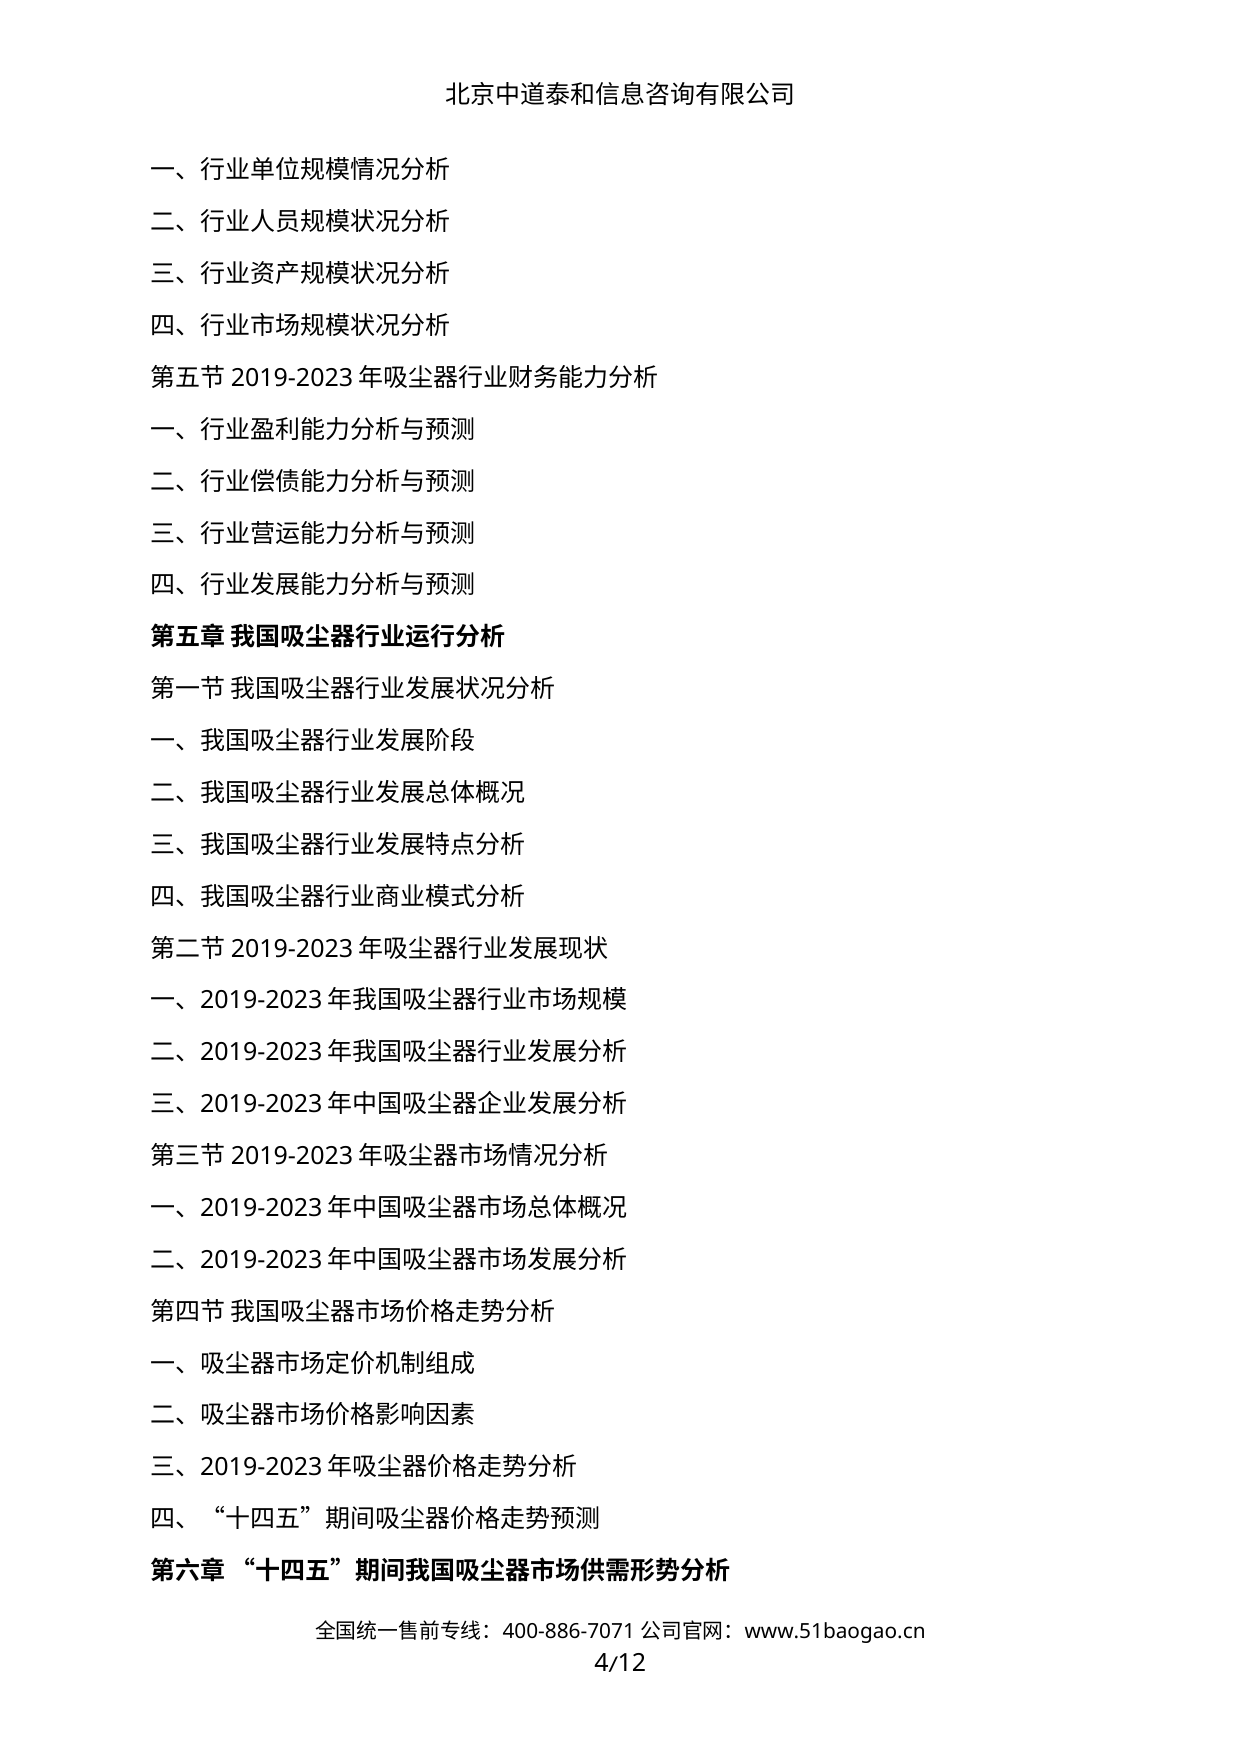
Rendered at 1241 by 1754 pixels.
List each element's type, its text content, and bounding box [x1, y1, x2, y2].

text 二、吸尘器市场价格影响因素 [150, 1395, 1090, 1431]
text 四、我国吸尘器行业商业模式分析 [150, 876, 1090, 912]
text 第四节 我国吸尘器市场价格走势分析 [150, 1291, 1090, 1327]
text 第六章 “十四五”期间我国吸尘器市场供需形势分析 [150, 1551, 1090, 1587]
text 第五章 我国吸尘器行业运行分析 [150, 617, 1090, 653]
text 二、行业人员规模状况分析 [150, 202, 1090, 238]
text 一、行业盈利能力分析与预测 [150, 409, 1090, 446]
text 三、2019-2023年吸尘器价格走势分析 [150, 1447, 1090, 1483]
text 二、2019-2023年中国吸尘器市场发展分析 [150, 1239, 1090, 1276]
text 四、行业发展能力分析与预测 [150, 565, 1090, 601]
text 三、行业资产规模状况分析 [150, 254, 1090, 290]
text 三、我国吸尘器行业发展特点分析 [150, 824, 1090, 861]
text 一、2019-2023年中国吸尘器市场总体概况 [150, 1187, 1090, 1224]
text 第一节 我国吸尘器行业发展状况分析 [150, 669, 1090, 705]
text 二、2019-2023年我国吸尘器行业发展分析 [150, 1032, 1090, 1068]
text 第五节 2019-2023年吸尘器行业财务能力分析 [150, 357, 1090, 394]
text 二、我国吸尘器行业发展总体概况 [150, 772, 1090, 809]
text 二、行业偿债能力分析与预测 [150, 461, 1090, 497]
text 一、行业单位规模情况分析 [150, 150, 1090, 186]
text 一、我国吸尘器行业发展阶段 [150, 721, 1090, 757]
text 第二节 2019-2023年吸尘器行业发展现状 [150, 928, 1090, 964]
text 三、2019-2023年中国吸尘器企业发展分析 [150, 1084, 1090, 1120]
text 四、“十四五”期间吸尘器价格走势预测 [150, 1499, 1090, 1535]
text 三、行业营运能力分析与预测 [150, 513, 1090, 549]
text 四、行业市场规模状况分析 [150, 306, 1090, 342]
text 一、2019-2023年我国吸尘器行业市场规模 [150, 980, 1090, 1016]
text 第三节 2019-2023年吸尘器市场情况分析 [150, 1136, 1090, 1172]
text 一、吸尘器市场定价机制组成 [150, 1343, 1090, 1379]
